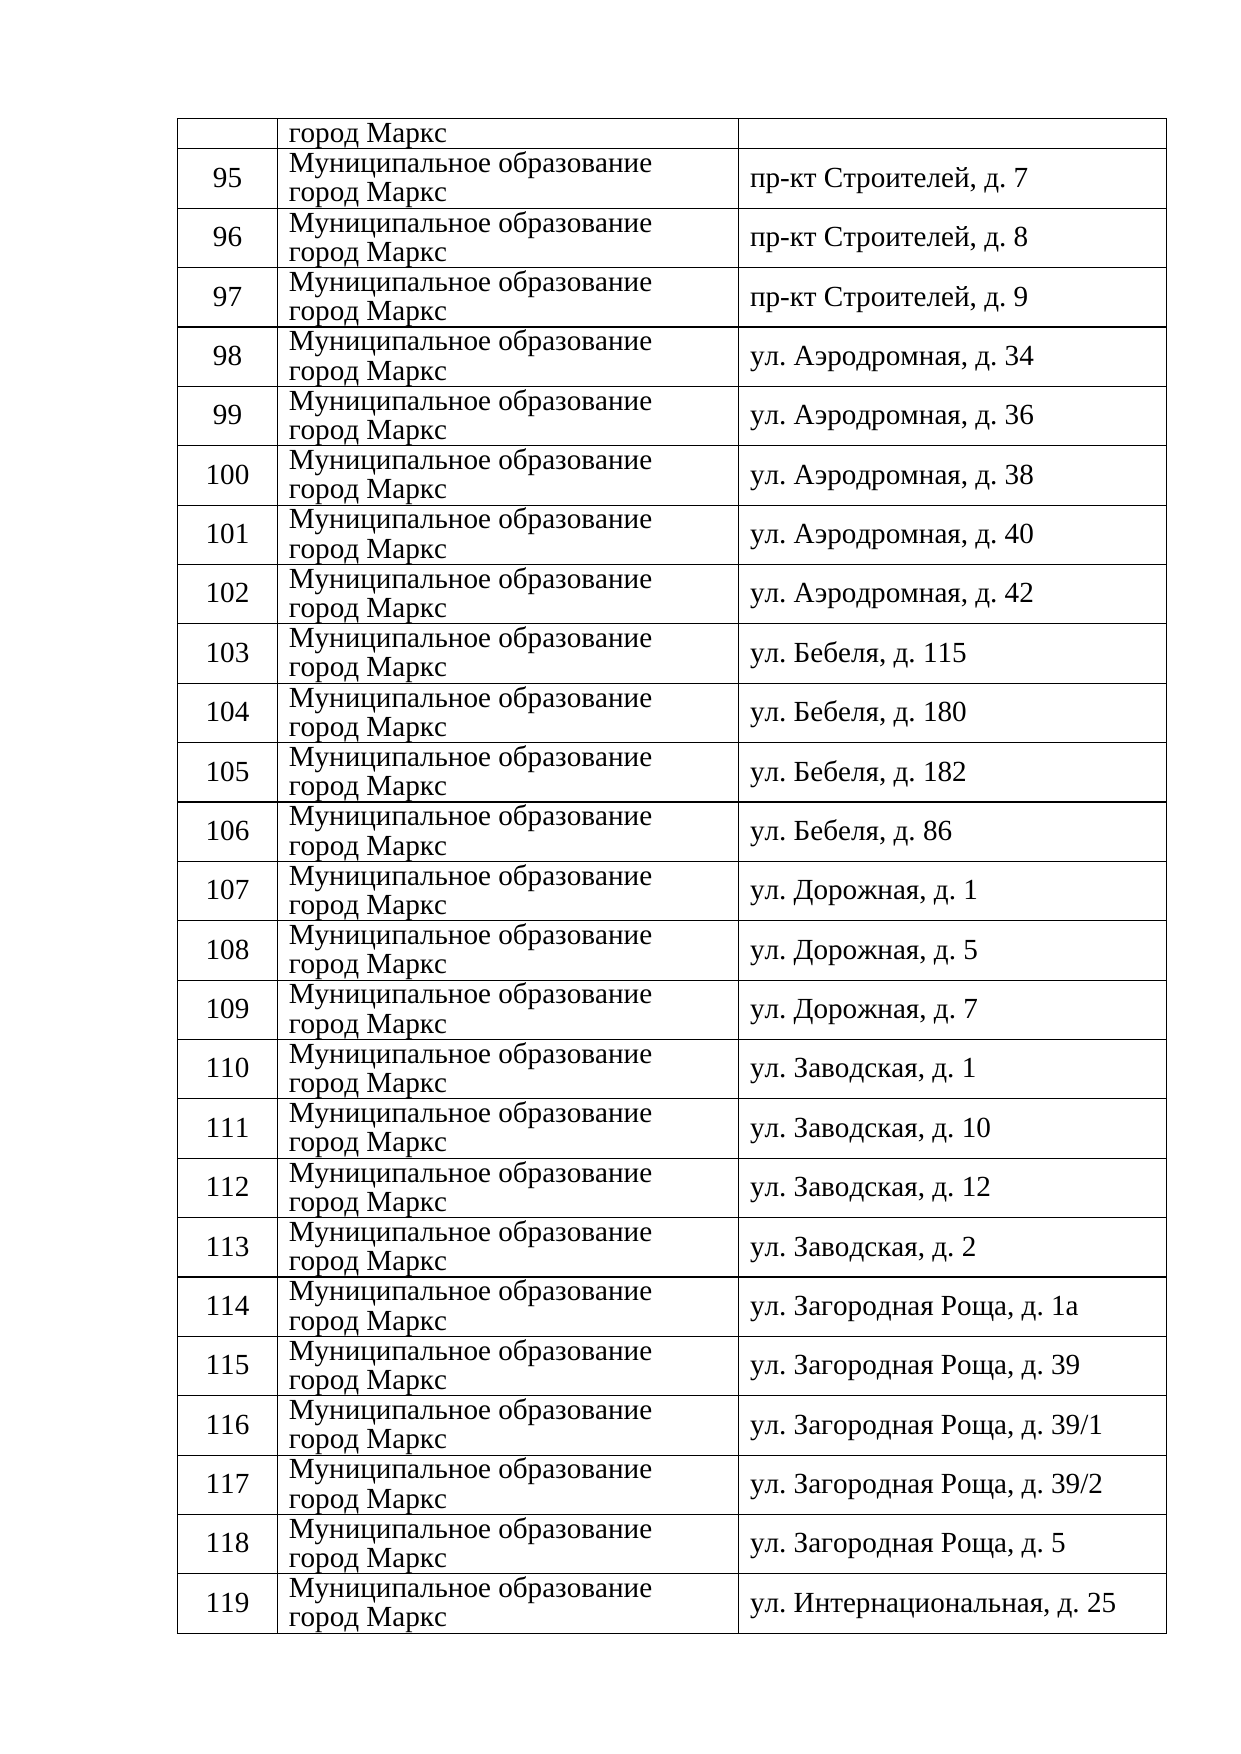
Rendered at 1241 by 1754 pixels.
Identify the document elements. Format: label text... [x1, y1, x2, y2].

table_cell 97 [178, 268, 277, 326]
table_cell 117 [178, 1456, 277, 1514]
table_cell Муниципальное образование город Маркс [278, 328, 738, 386]
table_cell 106 [178, 803, 277, 861]
table_cell ул. Бебеля, д. 86 [739, 803, 1166, 861]
table_cell ул. Бебеля, д. 180 [739, 684, 1166, 742]
table_cell ул. Загородная Роща, д. 1а [739, 1278, 1166, 1336]
table_cell Муниципальное образование город Маркс [278, 1456, 738, 1514]
table_cell 96 [178, 209, 277, 267]
table_cell Муниципальное образование город Маркс [278, 862, 738, 920]
table_cell 105 [178, 743, 277, 801]
table_cell 104 [178, 684, 277, 742]
table_cell ул. Загородная Роща, д. 39/1 [739, 1396, 1166, 1454]
table_cell 118 [178, 1515, 277, 1573]
table_cell 111 [178, 1099, 277, 1158]
table_cell Муниципальное образование город Маркс [278, 1159, 738, 1217]
table_cell 94 [178, 119, 277, 148]
table_cell Муниципальное образование город Маркс [278, 268, 738, 326]
table_cell ул. Заводская, д. 12 [739, 1159, 1166, 1217]
table_cell ул. Заводская, д. 1 [739, 1040, 1166, 1098]
table_cell ул. Аэродромная, д. 36 [739, 387, 1166, 445]
table_cell Муниципальное образование город Маркс [278, 387, 738, 445]
table_cell ул. Бебеля, д. 182 [739, 743, 1166, 801]
table_cell 101 [178, 506, 277, 564]
table_cell 108 [178, 921, 277, 979]
table_cell ул. Аэродромная, д. 40 [739, 506, 1166, 564]
table_cell 114 [178, 1278, 277, 1336]
table_cell 102 [178, 565, 277, 623]
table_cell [278, 1574, 738, 1633]
table_cell пр-кт Строителей, д. 7 [739, 149, 1166, 208]
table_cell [739, 119, 1166, 148]
table_cell 112 [178, 1159, 277, 1217]
table_cell ул. Заводская, д. 2 [739, 1218, 1166, 1276]
table_cell 115 [178, 1337, 277, 1395]
table_cell Муниципальное образование город Маркс [278, 1278, 738, 1336]
table_cell Муниципальное образование город Маркс [278, 1099, 738, 1158]
table_cell Муниципальное образование город Маркс [278, 565, 738, 623]
table_cell ул. Загородная Роща, д. 39/2 [739, 1456, 1166, 1514]
table_cell Муниципальное образование город Маркс [278, 1396, 738, 1454]
table_cell ул. Загородная Роща, д. 39 [739, 1337, 1166, 1395]
table_cell ул. Аэродромная, д. 38 [739, 446, 1166, 504]
table_cell пр-кт Строителей, д. 9 [739, 268, 1166, 326]
table_cell Муниципальное образование город Маркс [278, 1337, 738, 1395]
table_cell 109 [178, 981, 277, 1039]
table_cell Муниципальное образование город Маркс [278, 1218, 738, 1276]
table_cell 99 [178, 387, 277, 445]
table_cell 95 [178, 149, 277, 208]
table_cell ул. Аэродромная, д. 42 [739, 565, 1166, 623]
table_cell Муниципальное образование город Маркс [278, 506, 738, 564]
table_cell Муниципальное образование город Маркс [278, 624, 738, 683]
table_cell 116 [178, 1396, 277, 1454]
table_cell Муниципальное образование город Маркс [278, 981, 738, 1039]
table_cell 107 [178, 862, 277, 920]
table_cell Муниципальное образование город Маркс [278, 803, 738, 861]
table_cell 100 [178, 446, 277, 504]
table_cell Муниципальное образование город Маркс [278, 1040, 738, 1098]
table_cell 110 [178, 1040, 277, 1098]
table_cell ул. Интернациональная, д. 25 [739, 1574, 1166, 1633]
table_cell Муниципальное образование город Маркс [278, 684, 738, 742]
table_cell ул. Дорожная, д. 1 [739, 862, 1166, 920]
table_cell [278, 119, 738, 148]
table_cell ул. Бебеля, д. 115 [739, 624, 1166, 683]
table_cell ул. Загородная Роща, д. 5 [739, 1515, 1166, 1573]
table_cell Муниципальное образование город Маркс [278, 209, 738, 267]
table_cell ул. Заводская, д. 10 [739, 1099, 1166, 1158]
table_cell 103 [178, 624, 277, 683]
table_cell ул. Аэродромная, д. 34 [739, 328, 1166, 386]
table_cell Муниципальное образование город Маркс [278, 1515, 738, 1573]
table_cell ул. Дорожная, д. 5 [739, 921, 1166, 979]
table_cell Муниципальное образование город Маркс [278, 743, 738, 801]
table_cell 113 [178, 1218, 277, 1276]
table_cell ул. Дорожная, д. 7 [739, 981, 1166, 1039]
table_cell Муниципальное образование город Маркс [278, 446, 738, 504]
table_cell пр-кт Строителей, д. 8 [739, 209, 1166, 267]
table_cell Муниципальное образование город Маркс [278, 149, 738, 208]
table_cell 98 [178, 328, 277, 386]
table_cell 119 [178, 1574, 277, 1633]
table_cell Муниципальное образование город Маркс [278, 921, 738, 979]
